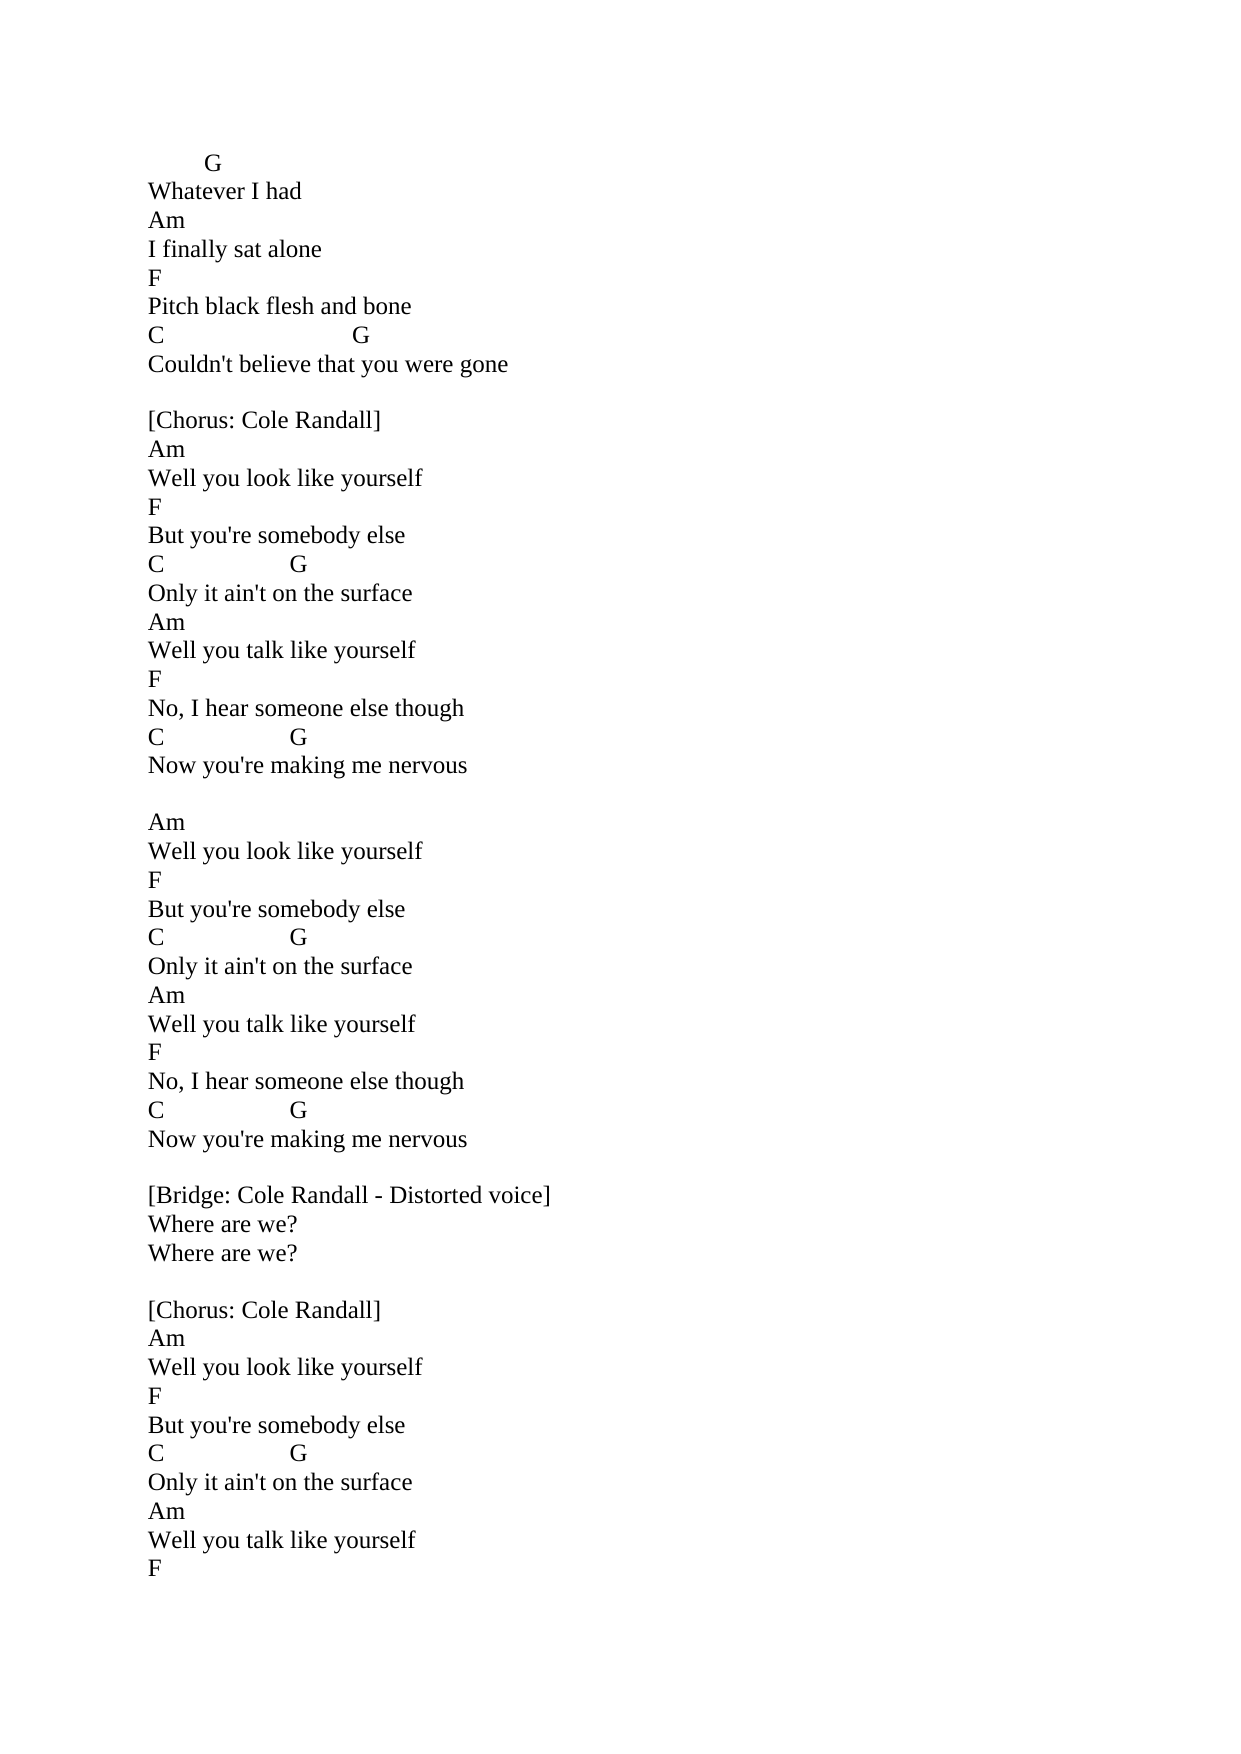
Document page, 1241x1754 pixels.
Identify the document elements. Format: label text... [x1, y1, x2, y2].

text Well you talk like yourself [148, 1525, 1093, 1553]
text Am [148, 434, 1093, 463]
text Am [148, 1323, 1093, 1352]
text C G [148, 1438, 1093, 1467]
text Am [148, 980, 1093, 1009]
text Pitch black flesh and bone [148, 291, 1093, 320]
text Well you look like yourself [148, 463, 1093, 492]
text Am [148, 205, 1093, 234]
text C G [148, 320, 1093, 349]
text [Bridge: Cole Randall - Distorted voice] [148, 1180, 1093, 1209]
text No, I hear someone else though [148, 693, 1093, 722]
text F [148, 1037, 1093, 1066]
text C G [148, 922, 1093, 951]
text Well you look like yourself [148, 1352, 1093, 1381]
text F [148, 1381, 1093, 1410]
text But you're somebody else [148, 521, 1093, 549]
text F [148, 664, 1093, 693]
text Where are we? [148, 1238, 1093, 1267]
text F [148, 492, 1093, 521]
text G [148, 148, 1093, 176]
text Couldn't believe that you were gone [148, 349, 1093, 378]
text No, I hear someone else though [148, 1066, 1093, 1095]
text Well you talk like yourself [148, 636, 1093, 664]
text Where are we? [148, 1209, 1093, 1238]
text Only it ain't on the surface [148, 951, 1093, 980]
text I finally sat alone [148, 234, 1093, 263]
text Well you talk like yourself [148, 1009, 1093, 1037]
text C G [148, 549, 1093, 578]
text Am [148, 1496, 1093, 1525]
text Only it ain't on the surface [148, 1467, 1093, 1496]
text Well you look like yourself [148, 836, 1093, 865]
text Now you're making me nervous [148, 1124, 1093, 1152]
text F [148, 1553, 1093, 1582]
text Whatever I had [148, 176, 1093, 205]
text But you're somebody else [148, 1410, 1093, 1438]
text C G [148, 722, 1093, 751]
text [Chorus: Cole Randall] [148, 406, 1093, 434]
text Am [148, 607, 1093, 636]
text Now you're making me nervous [148, 751, 1093, 779]
text Only it ain't on the surface [148, 578, 1093, 607]
text C G [148, 1095, 1093, 1124]
text But you're somebody else [148, 894, 1093, 922]
text Am [148, 807, 1093, 836]
text F [148, 263, 1093, 291]
text F [148, 865, 1093, 894]
text [Chorus: Cole Randall] [148, 1295, 1093, 1323]
